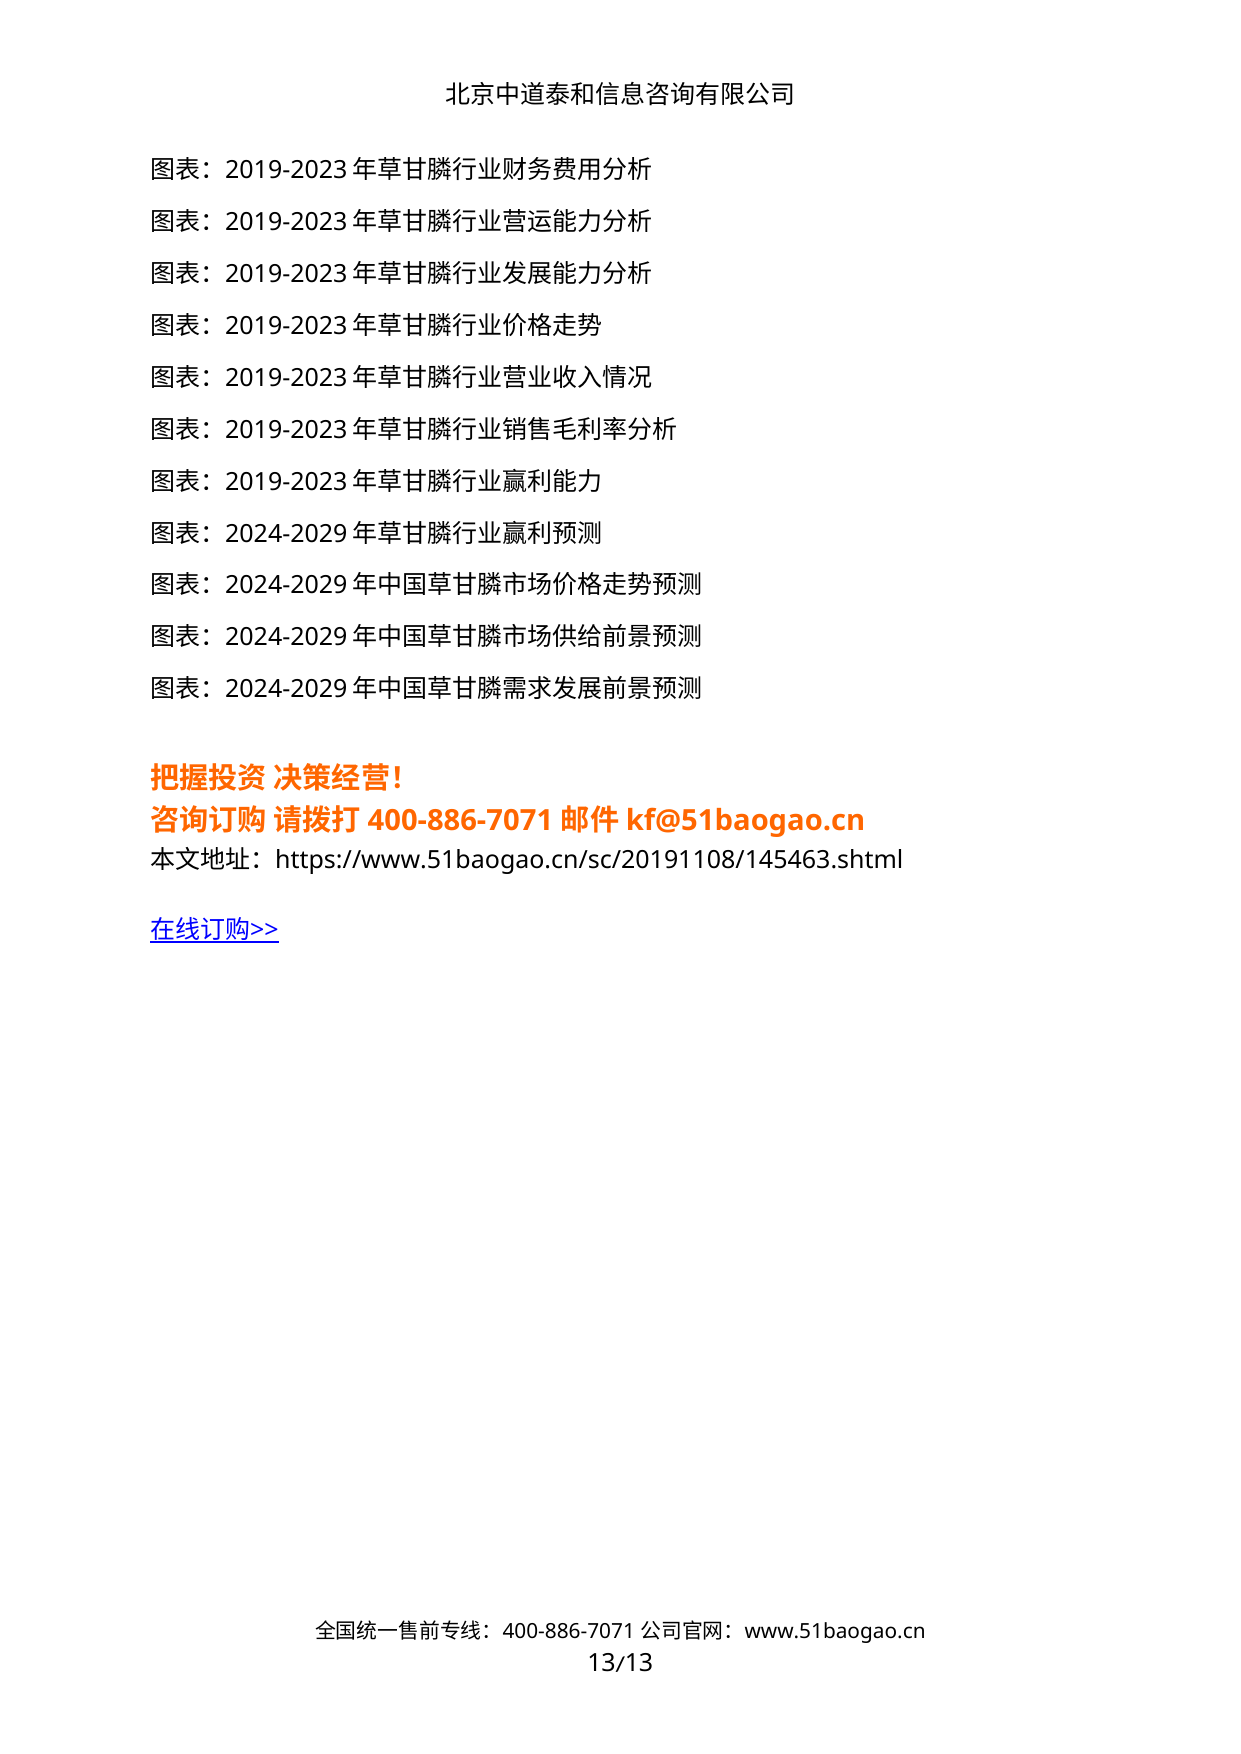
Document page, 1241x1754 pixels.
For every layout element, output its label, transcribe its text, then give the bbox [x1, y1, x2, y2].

text 图表：2019-2023年草甘膦行业发展能力分析 [150, 254, 1090, 290]
text 图表：2024-2029年中国草甘膦市场供给前景预测 [150, 617, 1090, 653]
text 图表：2019-2023年草甘膦行业价格走势 [150, 306, 1090, 342]
text 图表：2024-2029年草甘膦行业赢利预测 [150, 513, 1090, 549]
text 在线订购>> [150, 876, 1090, 946]
text 图表：2019-2023年草甘膦行业营运能力分析 [150, 202, 1090, 238]
text 图表：2024-2029年中国草甘膦需求发展前景预测 [150, 669, 1090, 705]
text 图表：2019-2023年草甘膦行业销售毛利率分析 [150, 409, 1090, 446]
text 图表：2024-2029年中国草甘膦市场价格走势预测 [150, 565, 1090, 601]
text 把握投资 决策经营！咨询订购 请拨打 400-886-7071 邮件 kf@51baogao.cn本文地址：https://www.51baogao.cn/sc/20191108/145463.shtml [150, 721, 1090, 876]
text 图表：2019-2023年草甘膦行业营业收入情况 [150, 357, 1090, 394]
text 图表：2019-2023年草甘膦行业财务费用分析 [150, 150, 1090, 186]
text 图表：2019-2023年草甘膦行业赢利能力 [150, 461, 1090, 497]
